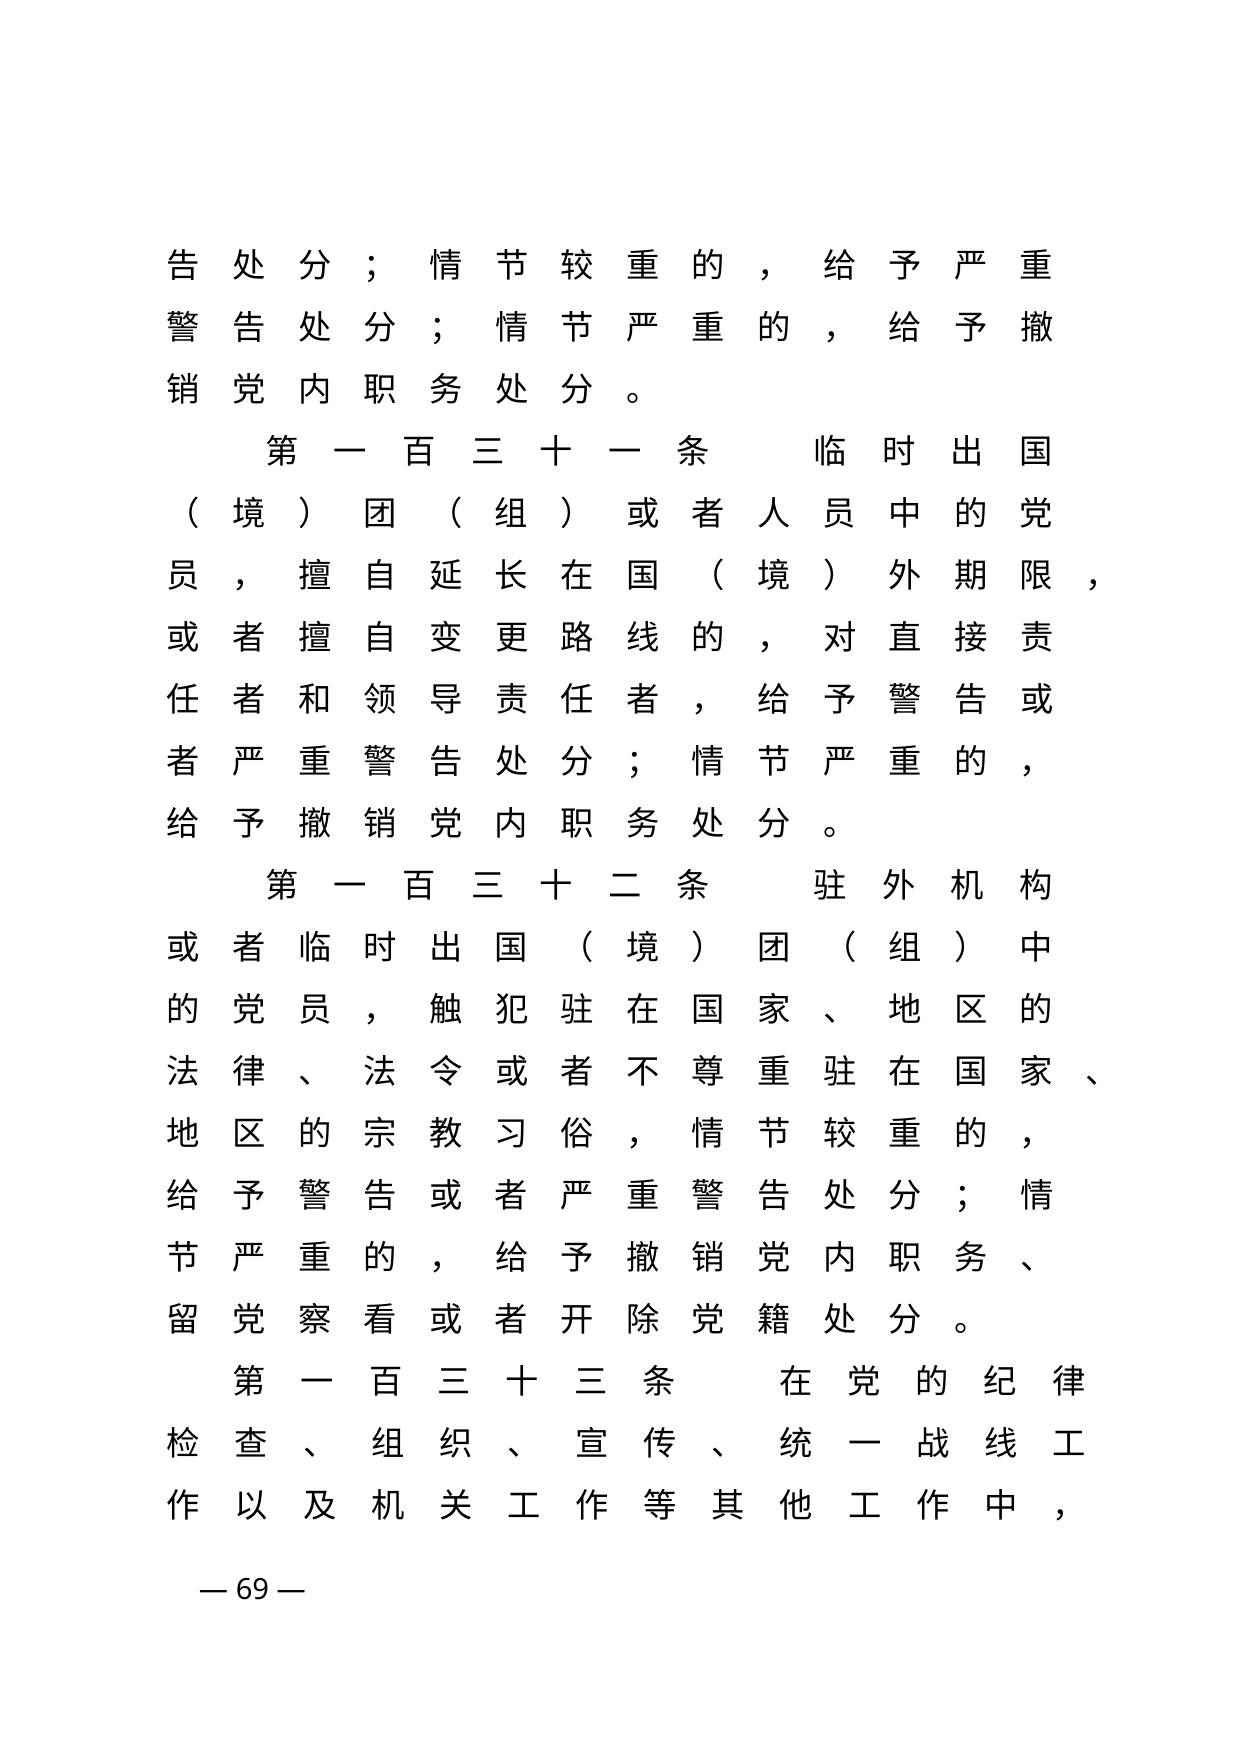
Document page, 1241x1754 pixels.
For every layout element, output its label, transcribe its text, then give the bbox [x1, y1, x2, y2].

text 第一百三十一条 临时出国（境）团（组）或者人员中的党员，擅自延长在国（境）外期限，或者擅自变更路线的，对直接责任者和领导责任者，给予警告或者严重警告处分；情节严重的，给予撤销党内职务处分。 [167, 418, 1085, 852]
text 第一百三十条 以不正当方式谋求本人或者其他人用公款出国（境），情节较轻的，给予警告处分；情节较重的，给予严重警告处分；情节严重的，给予撤销党内职务处分。 [167, 232, 1085, 418]
text 第一百三十二条 驻外机构或者临时出国（境）团（组）中的党员，触犯驻在国家、地区的法律、法令或者不尊重驻在国家、地区的宗教习俗，情节较重的，给予警告或者严重警告处分；情节严重的，给予撤销党内职务、留党察看或者开除党籍处分。 [167, 852, 1085, 1348]
text 第一百三十三条 在党的纪律检查、组织、宣传、统一战线工作以及机关工作等其他工作中，不履行或者不正确履行职责，造成损失或者不良影响的，应当视具体情节给予警告直至开除党籍处分。 [167, 1348, 1085, 1534]
